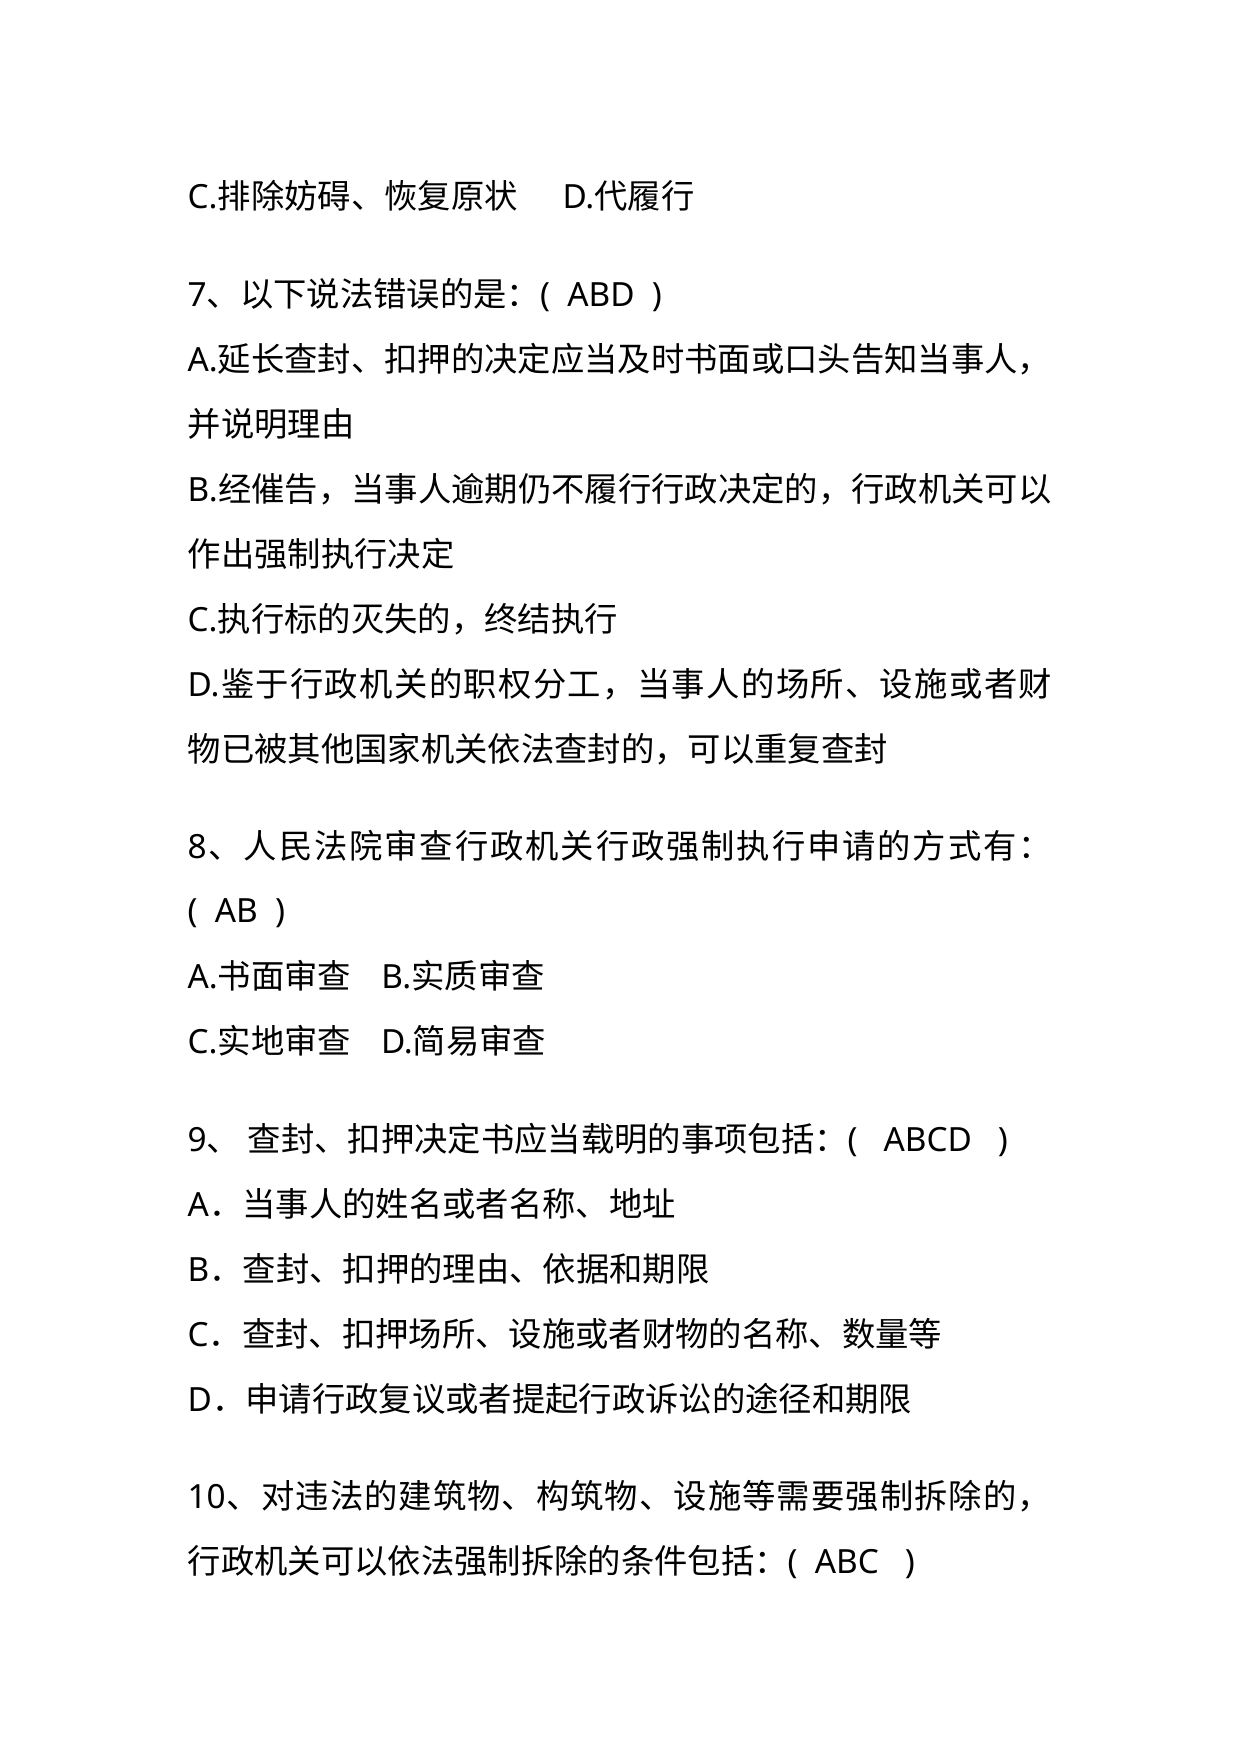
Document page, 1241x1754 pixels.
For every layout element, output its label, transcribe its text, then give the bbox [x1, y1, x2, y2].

text 7、以下说法错误的是：( ABD ) [187, 259, 1053, 324]
text B．查封、扣押的理由、依据和期限 [187, 1234, 1053, 1299]
text D.鉴于行政机关的职权分工，当事人的场所、设施或者财物已被其他国家机关依法查封的，可以重复查封 [187, 649, 1053, 779]
text C.执行标的灭失的，终结执行 [187, 584, 1053, 649]
text C．查封、扣押场所、设施或者财物的名称、数量等 [187, 1299, 1053, 1364]
text B.经催告，当事人逾期仍不履行行政决定的，行政机关可以作出强制执行决定 [187, 454, 1053, 584]
text 9、 查封、扣押决定书应当载明的事项包括：( ABCD ) [187, 1104, 1053, 1169]
text 10、对违法的建筑物、构筑物、设施等需要强制拆除的，行政机关可以依法强制拆除的条件包括：( ABC ) [187, 1462, 1053, 1592]
text A.书面审查 B.实质审查 [187, 942, 1053, 1007]
text D．申请行政复议或者提起行政诉讼的途径和期限 [187, 1364, 1053, 1429]
text A．当事人的姓名或者名称、地址 [187, 1169, 1053, 1234]
text A.延长查封、扣押的决定应当及时书面或口头告知当事人，并说明理由 [187, 324, 1053, 454]
text 8、人民法院审查行政机关行政强制执行申请的方式有： ( AB ) [187, 812, 1053, 942]
text C.排除妨碍、恢复原状 D.代履行 [187, 162, 1053, 227]
text C.实地审查 D.简易审查 [187, 1007, 1053, 1072]
